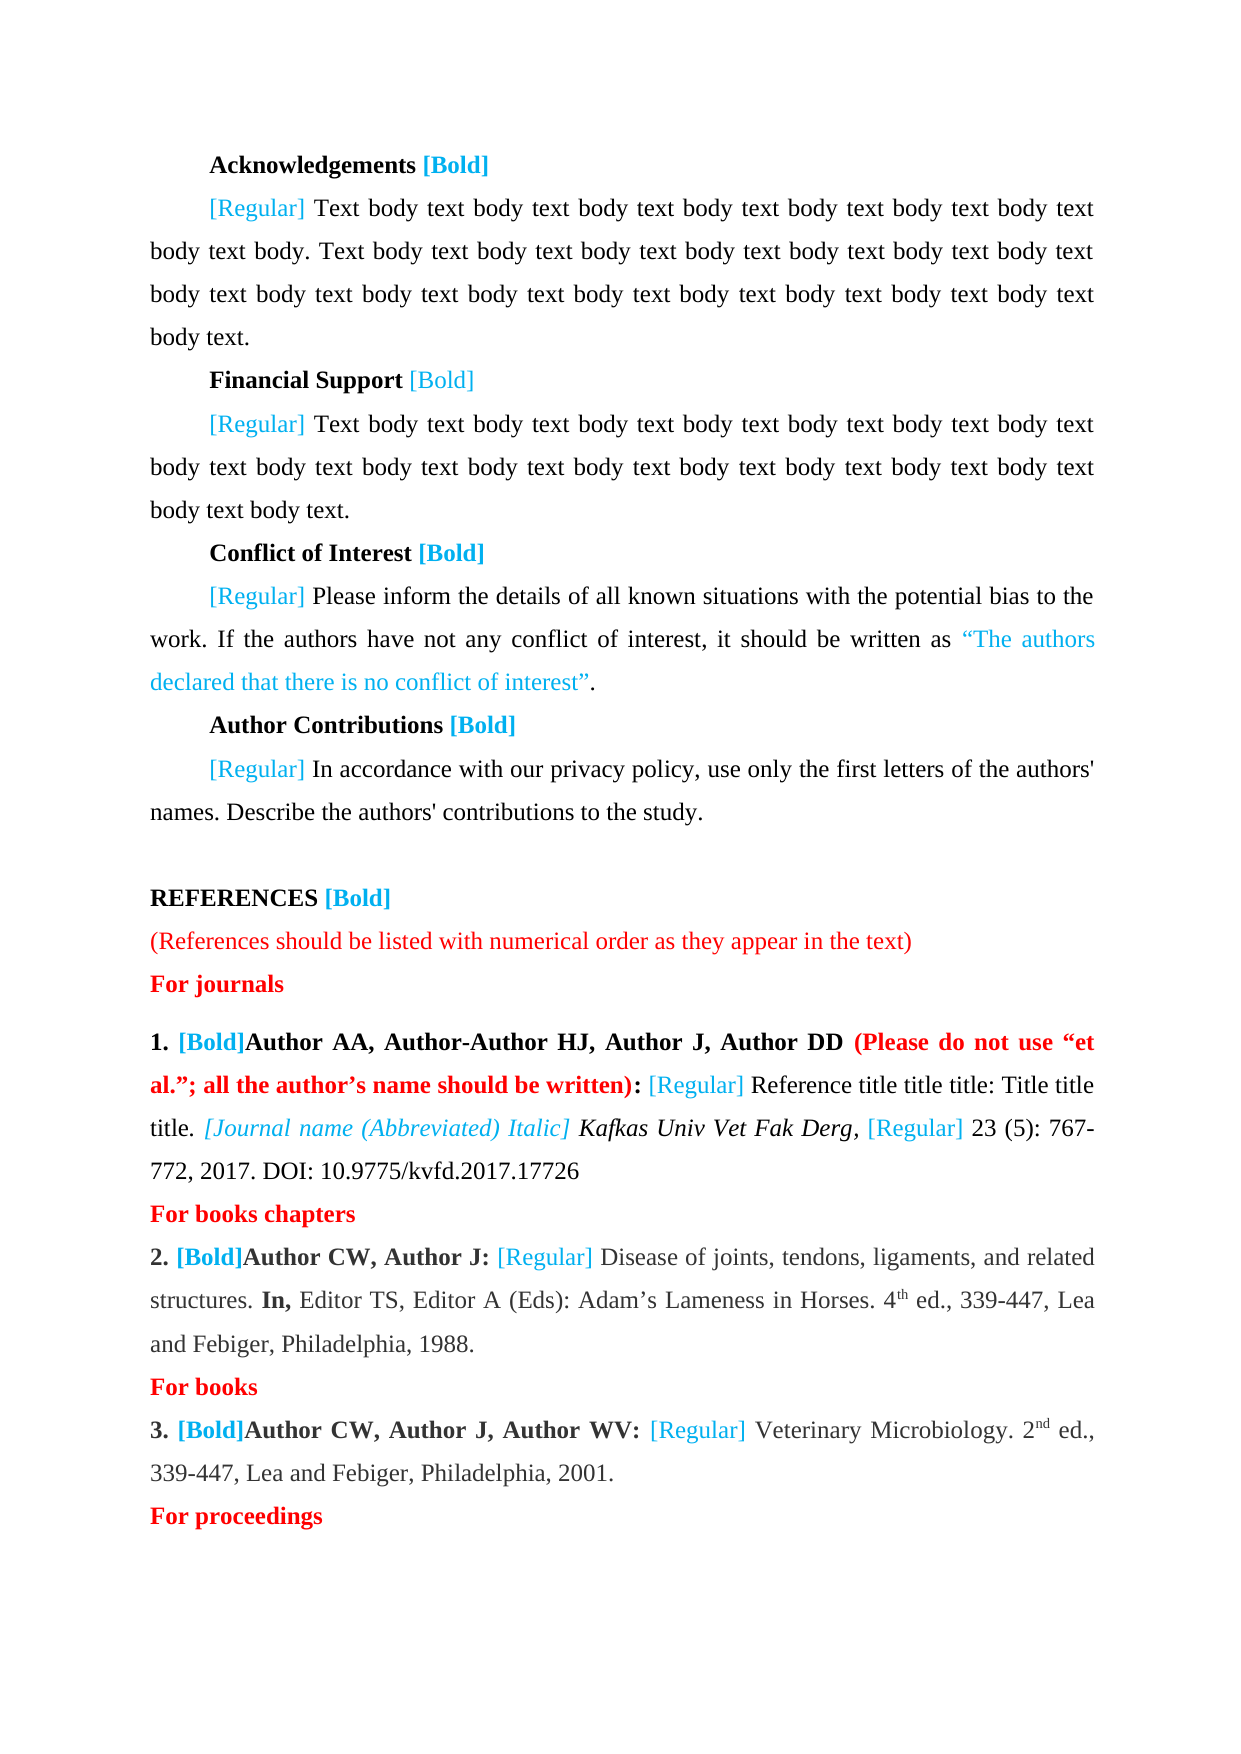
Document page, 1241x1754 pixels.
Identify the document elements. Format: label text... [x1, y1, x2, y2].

text REFERENCES [Bold] [150, 883, 1095, 912]
text Conflict of Interest [Bold] [150, 538, 1095, 567]
subtitle Acknowledgements [Bold] [150, 150, 1095, 179]
text 1. [Bold]Author AA, Author-Author HJ, Author J, Author DD (Please do not use “et al.”; all the author’s name should be written): [Regular] Reference title title title: Title title title. [Journal name (Abbreviated) Italic] Kafkas Univ Vet Fak Derg, [Regular] 23 (5): 767-772, 2017. DOI: 10.9775/kvfd.2017.17726 [150, 1027, 1095, 1185]
text [Regular] In accordance with our privacy policy, use only the first letters of the authors' names. Describe the authors' contributions to the study. [150, 754, 1095, 826]
text For proceedings [150, 1501, 1095, 1530]
text For journals [150, 969, 1090, 998]
text Author Contributions [Bold] [150, 711, 1095, 739]
text [Regular] Text body text body text body text body text body text body text body text body text body text body text body text body text body text body text body text body text body text body text. [150, 409, 1095, 524]
text 2. [Bold]Author CW, Author J: [Regular] Disease of joints, tendons, ligaments, and related structures. In, Editor TS, Editor A (Eds): Adam’s Lameness in Horses. 4th ed., 339-447, Lea and Febiger, Philadelphia, 1988. [150, 1242, 1095, 1357]
text [Regular] Please inform the details of all known situations with the potential bias to the work. If the authors have not any conflict of interest, it should be written as “The authors declared that there is no conflict of interest”. [150, 581, 1095, 696]
subtitle (References should be listed with numerical order as they appear in the text) [150, 926, 1095, 955]
text For books chapters [150, 1199, 1095, 1228]
text 3. [Bold]Author CW, Author J, Author WV: [Regular] Veterinary Microbiology. 2nd ed., 339-447, Lea and Febiger, Philadelphia, 2001. [150, 1415, 1095, 1487]
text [150, 193, 1095, 351]
text Financial Support [Bold] [150, 366, 1095, 394]
text For books [150, 1372, 1095, 1401]
